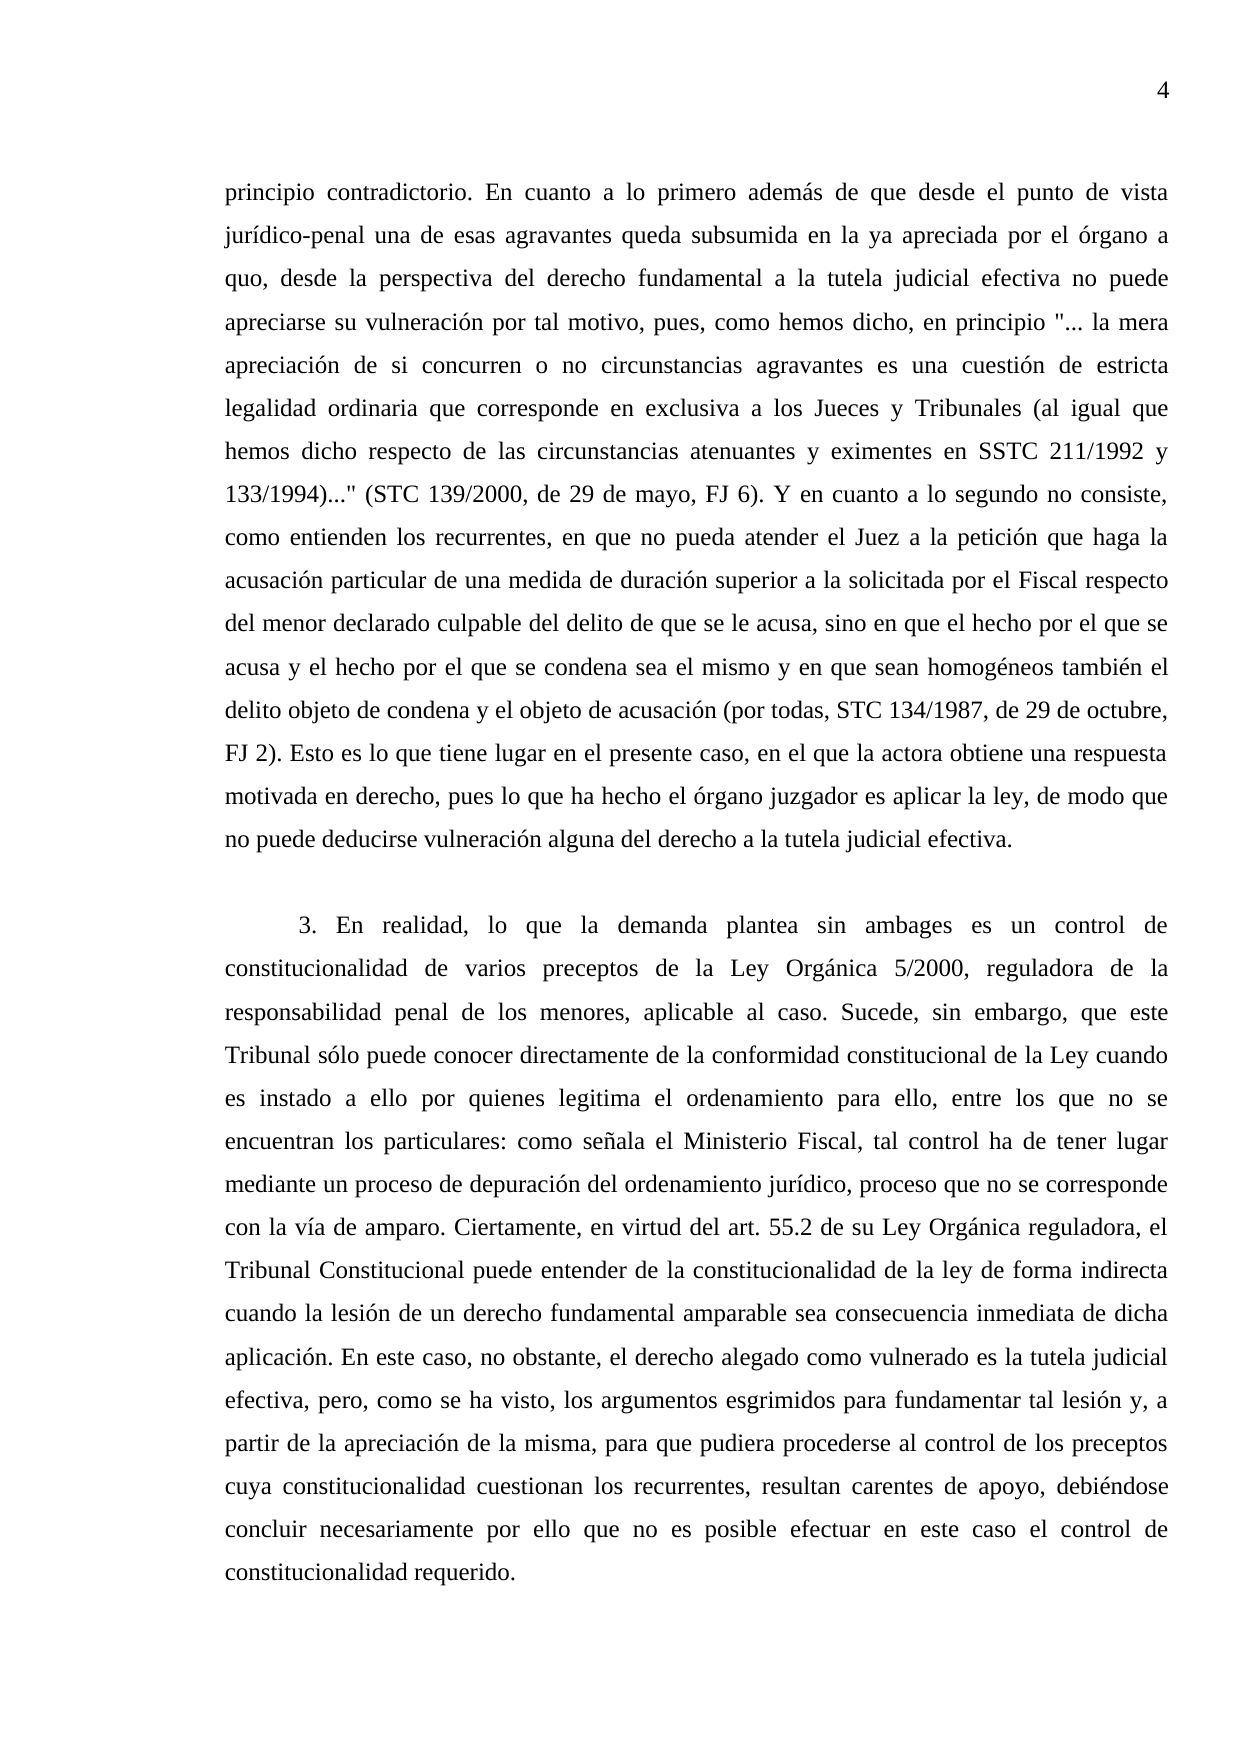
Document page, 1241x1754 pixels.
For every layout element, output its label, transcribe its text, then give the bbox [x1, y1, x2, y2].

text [224, 177, 1169, 853]
text 3. En realidad, lo que la demanda plantea sin ambages es un control de constitucionalidad de varios preceptos de la Ley Orgánica 5/2000, reguladora de la responsabilidad penal de los menores, aplicable al caso. Sucede, sin embargo, que este Tribunal sólo puede conocer directamente de la conformidad constitucional de la Ley cuando es instado a ello por quienes legitima el ordenamiento para ello, entre los que no se encuentran los particulares: como señala el Ministerio Fiscal, tal control ha de tener lugar mediante un proceso de depuración del ordenamiento jurídico, proceso que no se corresponde con la vía de amparo. Ciertamente, en virtud del art. 55.2 de su Ley Orgánica reguladora, el Tribunal Constitucional puede entender de la constitucionalidad de la ley de forma indirecta cuando la lesión de un derecho fundamental amparable sea consecuencia inmediata de dicha aplicación. En este caso, no obstante, el derecho alegado como vulnerado es la tutela judicial efectiva, pero, como se ha visto, los argumentos esgrimidos para fundamentar tal lesión y, a partir de la apreciación de la misma, para que pudiera procederse al control de los preceptos cuya constitucionalidad cuestionan los recurrentes, resultan carentes de apoyo, debiéndose concluir necesariamente por ello que no es posible efectuar en este caso el control de constitucionalidad requerido. [224, 910, 1169, 1586]
